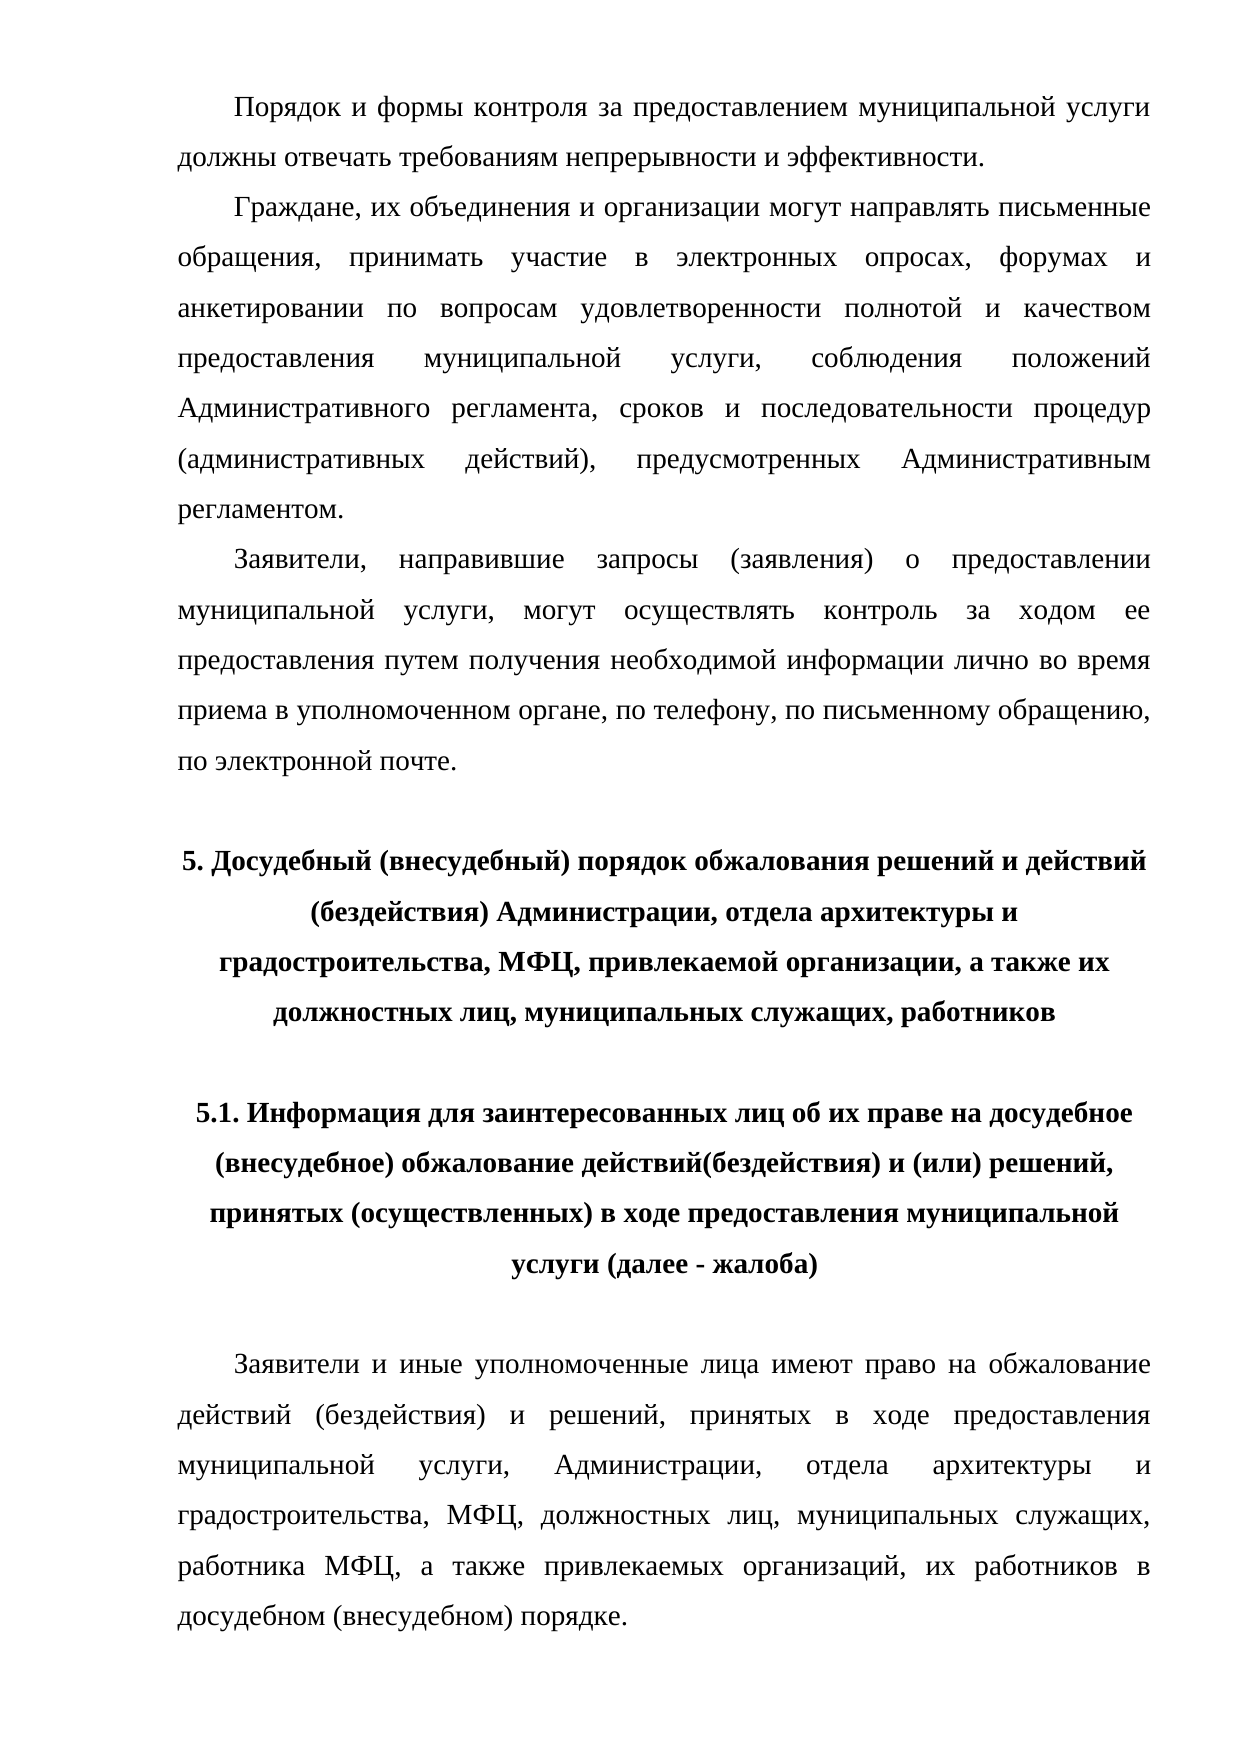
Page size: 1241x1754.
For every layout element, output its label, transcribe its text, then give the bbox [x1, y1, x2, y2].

text Заявители и иные уполномоченные лица имеют право на обжалование действий (бездействия) и решений, принятых в ходе предоставления муниципальной услуги, Администрации, отдела архитектуры и градостроительства, МФЦ, должностных лиц, муниципальных служащих, работника МФЦ, а также привлекаемых организаций, их работников в досудебном (внесудебном) порядке. [177, 1346, 1152, 1632]
text 5. Досудебный (внесудебный) порядок обжалования решений и действий (бездействия) Администрации, отдела архитектуры и градостроительства, МФЦ, привлекаемой организации, а также их должностных лиц, муниципальных служащих, работников [177, 843, 1152, 1028]
text Граждане, их объединения и организации могут направлять письменные обращения, принимать участие в электронных опросах, форумах и анкетировании по вопросам удовлетворенности полнотой и качеством предоставления муниципальной услуги, соблюдения положений Административного регламента, сроков и последовательности процедур (административных действий), предусмотренных Административным регламентом. [177, 189, 1152, 525]
text 5.1. Информация для заинтересованных лиц об их праве на досудебное (внесудебное) обжалование действий(бездействия) и (или) решений, принятых (осуществленных) в ходе предоставления муниципальной услуги (далее - жалоба) [177, 1095, 1152, 1279]
text Заявители, направившие запросы (заявления) о предоставлении муниципальной услуги, могут осуществлять контроль за ходом ее предоставления путем получения необходимой информации лично во время приема в уполномоченном органе, по телефону, по письменному обращению, по электронной почте. [177, 541, 1152, 776]
text Порядок и формы контроля за предоставлением муниципальной услуги должны отвечать требованиям непрерывности и эффективности. [177, 89, 1152, 172]
